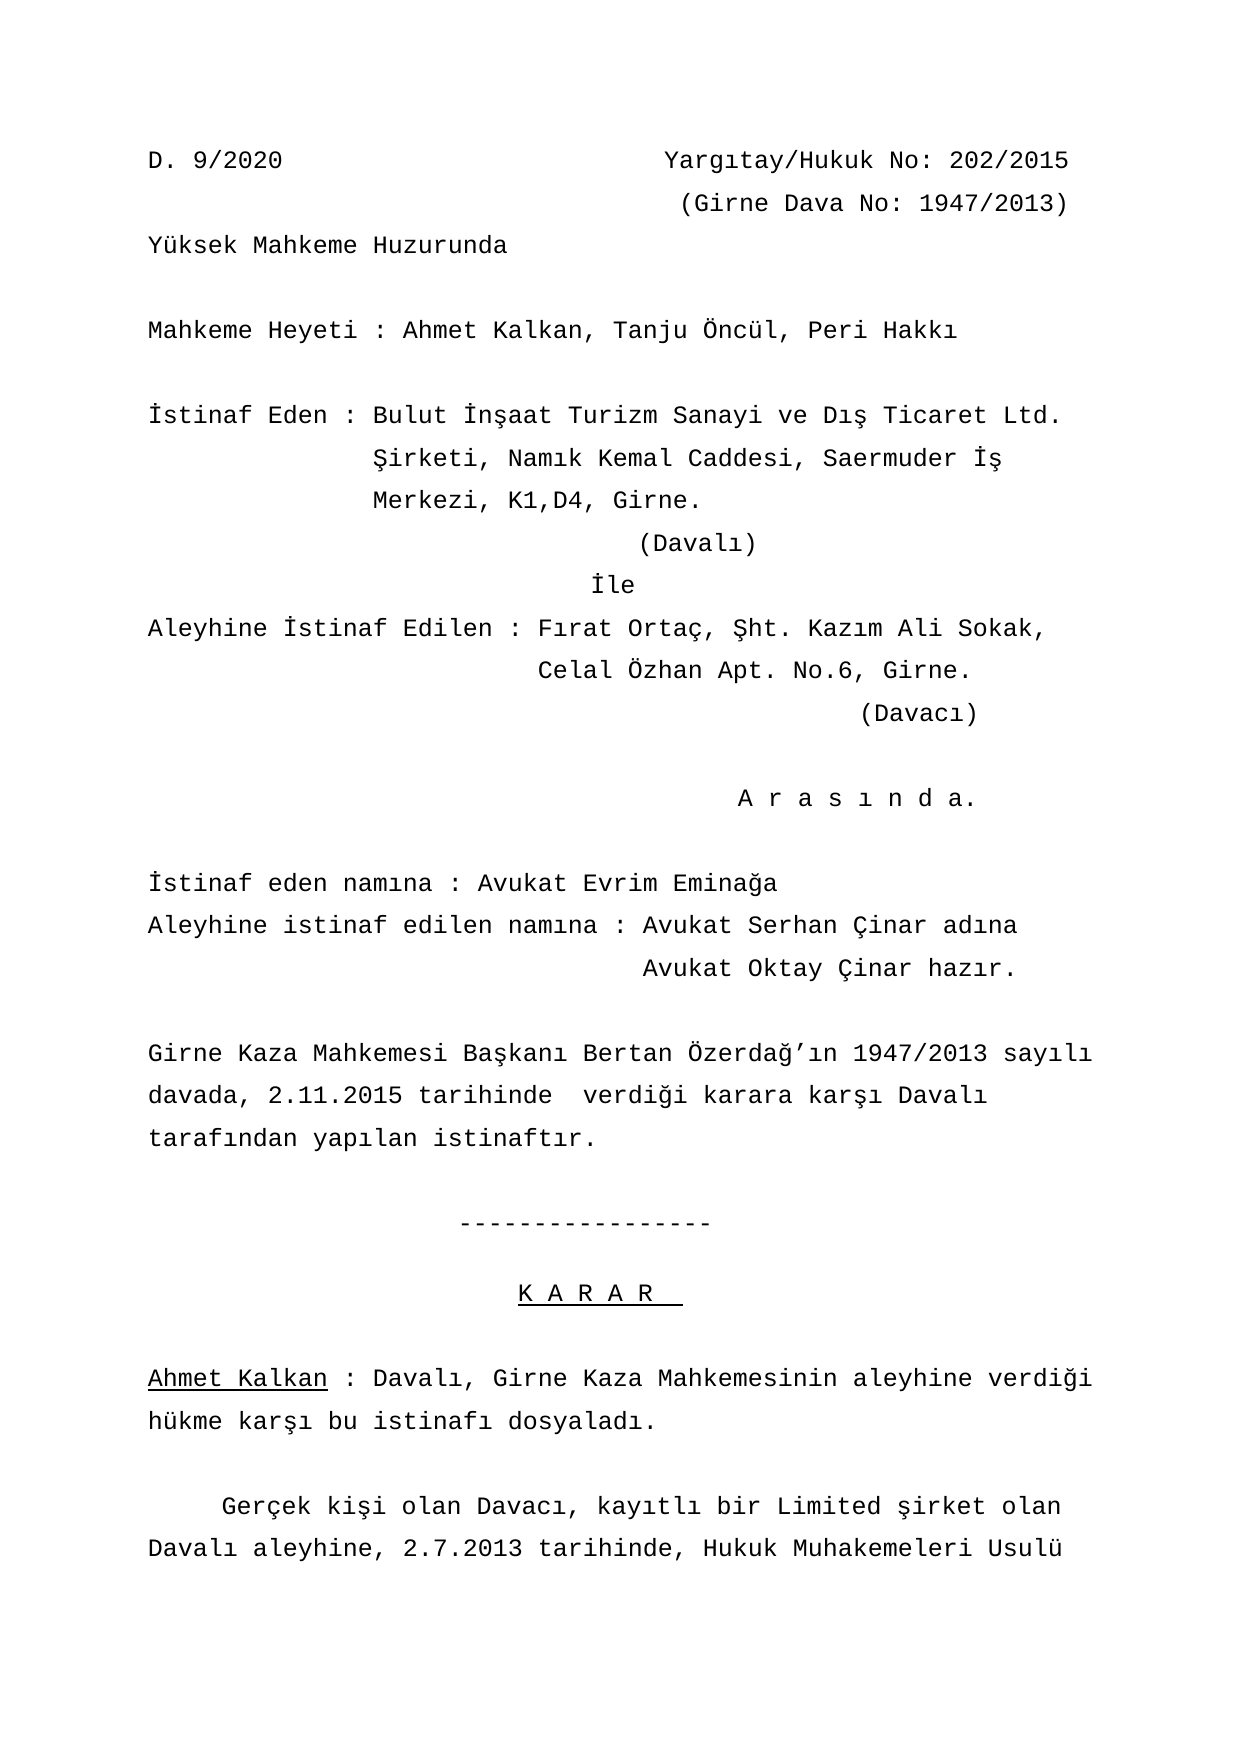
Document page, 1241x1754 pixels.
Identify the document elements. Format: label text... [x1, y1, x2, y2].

text Aleyhine İstinaf Edilen : Fırat Ortaç, Şht. Kazım Ali Sokak, [148, 615, 1093, 643]
text Mahkeme Heyeti : Ahmet Kalkan, Tanju Öncül, Peri Hakkı [148, 318, 1093, 346]
text Avukat Oktay Çinar hazır. [148, 955, 1093, 983]
text Şirketi, Namık Kemal Caddesi, Saermuder İş [148, 445, 1093, 473]
text (Girne Dava No: 1947/2013) [148, 190, 1093, 218]
text Yüksek Mahkeme Huzurunda [148, 233, 1093, 261]
text Girne Kaza Mahkemesi Başkanı Bertan Özerdağ’ın 1947/2013 sayılı davada, 2.11.2015 tarihinde verdiği karara karşı Davalı tarafından yapılan istinaftır. [148, 1040, 1093, 1153]
text İstinaf eden namına : Avukat Evrim Eminağa [148, 870, 1093, 898]
text (Davalı) [148, 530, 1093, 558]
text İstinaf Eden : Bulut İnşaat Turizm Sanayi ve Dış Ticaret Ltd. [148, 403, 1093, 431]
text Aleyhine istinaf edilen namına : Avukat Serhan Çinar adına [148, 913, 1093, 941]
text D. 9/2020 Yargıtay/Hukuk No: 202/2015 [148, 148, 1093, 176]
text (Davacı) [148, 700, 1093, 728]
text Ahmet Kalkan : Davalı, Girne Kaza Mahkemesinin aleyhine verdiği hükme karşı bu istinafı dosyaladı. [148, 1366, 1093, 1437]
text A r a s ı n d a. [148, 785, 1093, 813]
text Celal Özhan Apt. No.6, Girne. [148, 658, 1093, 686]
text K A R A R [148, 1281, 1093, 1309]
text İle [148, 573, 1093, 601]
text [148, 1493, 1093, 1564]
text Merkezi, K1,D4, Girne. [148, 488, 1093, 516]
text ----------------- [148, 1210, 1093, 1238]
